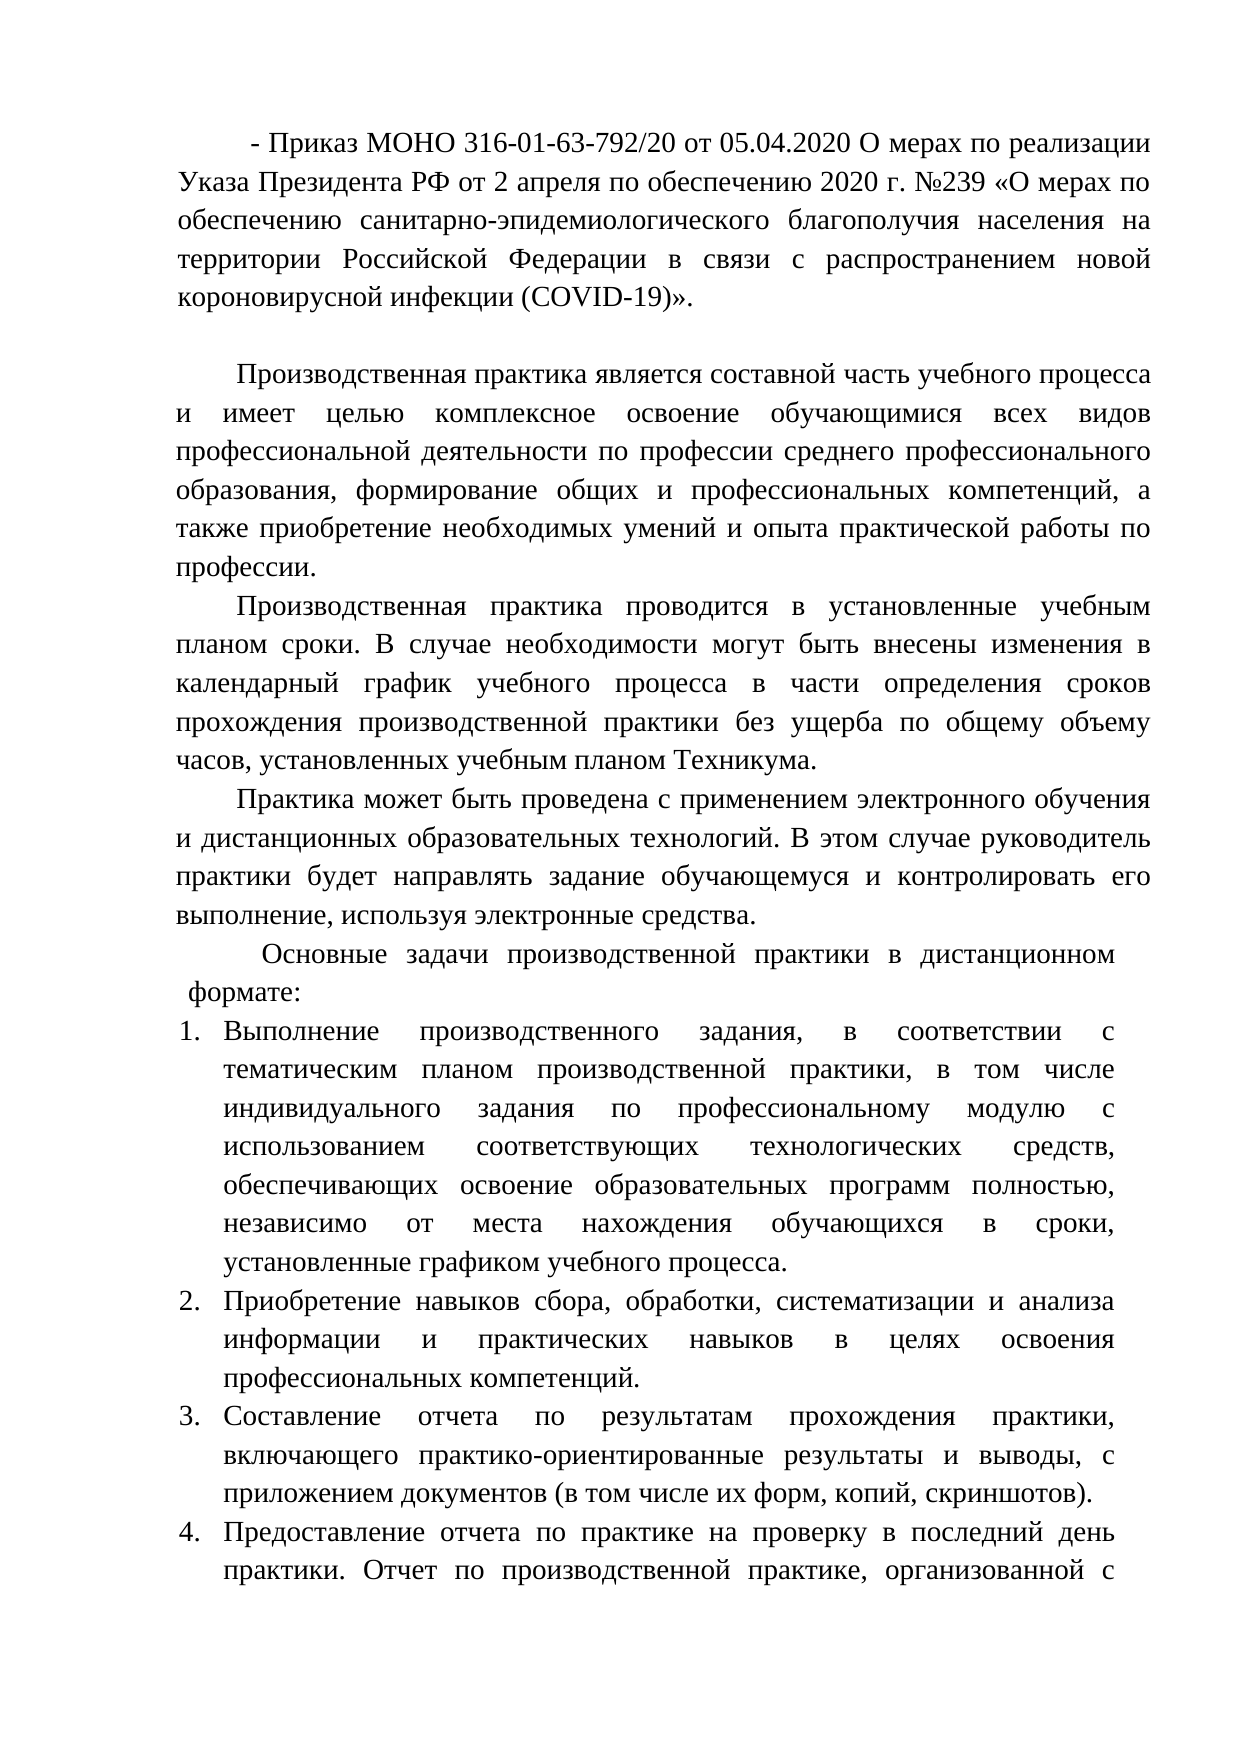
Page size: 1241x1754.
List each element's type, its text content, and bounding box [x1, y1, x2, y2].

subtitle Основные задачи производственной практики в дистанционном формате: [188, 936, 1116, 1008]
text Практика может быть проведена с применением электронного обучения и дистанционных образовательных технологий. В этом случае руководитель практики будет направлять задание обучающемуся и контролировать его выполнение, используя электронные средства. [176, 781, 1152, 930]
text - Приказ МОНО 316-01-63-792/20 от 05.04.2020 О мерах по реализации Указа Президента РФ от 2 апреля по обеспечению 2020 г. №239 «О мерах по обеспечению санитарно-эпидемиологического благополучия населения на территории Российской Федерации в связи с распространением новой короновирусной инфекции (COVID-19)». [177, 125, 1152, 313]
list Составление отчета по результатам прохождения практики, включающего практико-ориентированные результаты и выводы, с приложением документов (в том числе их форм, копий, скриншотов). [179, 1398, 1116, 1509]
text Производственная практика проводится в установленные учебным планом сроки. В случае необходимости могут быть внесены изменения в календарный график учебного процесса в части определения сроков прохождения производственной практики без ущерба по общему объему часов, установленных учебным планом Техникума. [176, 588, 1152, 776]
list Приобретение навыков сбора, обработки, систематизации и анализа информации и практических навыков в целях освоения профессиональных компетенций. [179, 1283, 1115, 1393]
list Выполнение производственного задания, в соответствии с тематическим планом производственной практики, в том числе индивидуального задания по профессиональному модулю с использованием соответствующих технологических средств, обеспечивающих освоение образовательных программ полностью, независимо от места нахождения обучающихся в сроки, установленные графиком учебного процесса. [179, 1013, 1116, 1278]
text Производственная практика является составной часть учебного процесса и имеет целью комплексное освоение обучающимися всех видов профессиональной деятельности по профессии среднего профессионального образования, формирование общих и профессиональных компетенций, а также приобретение необходимых умений и опыта практической работы по профессии. [176, 356, 1152, 583]
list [179, 1514, 1116, 1586]
